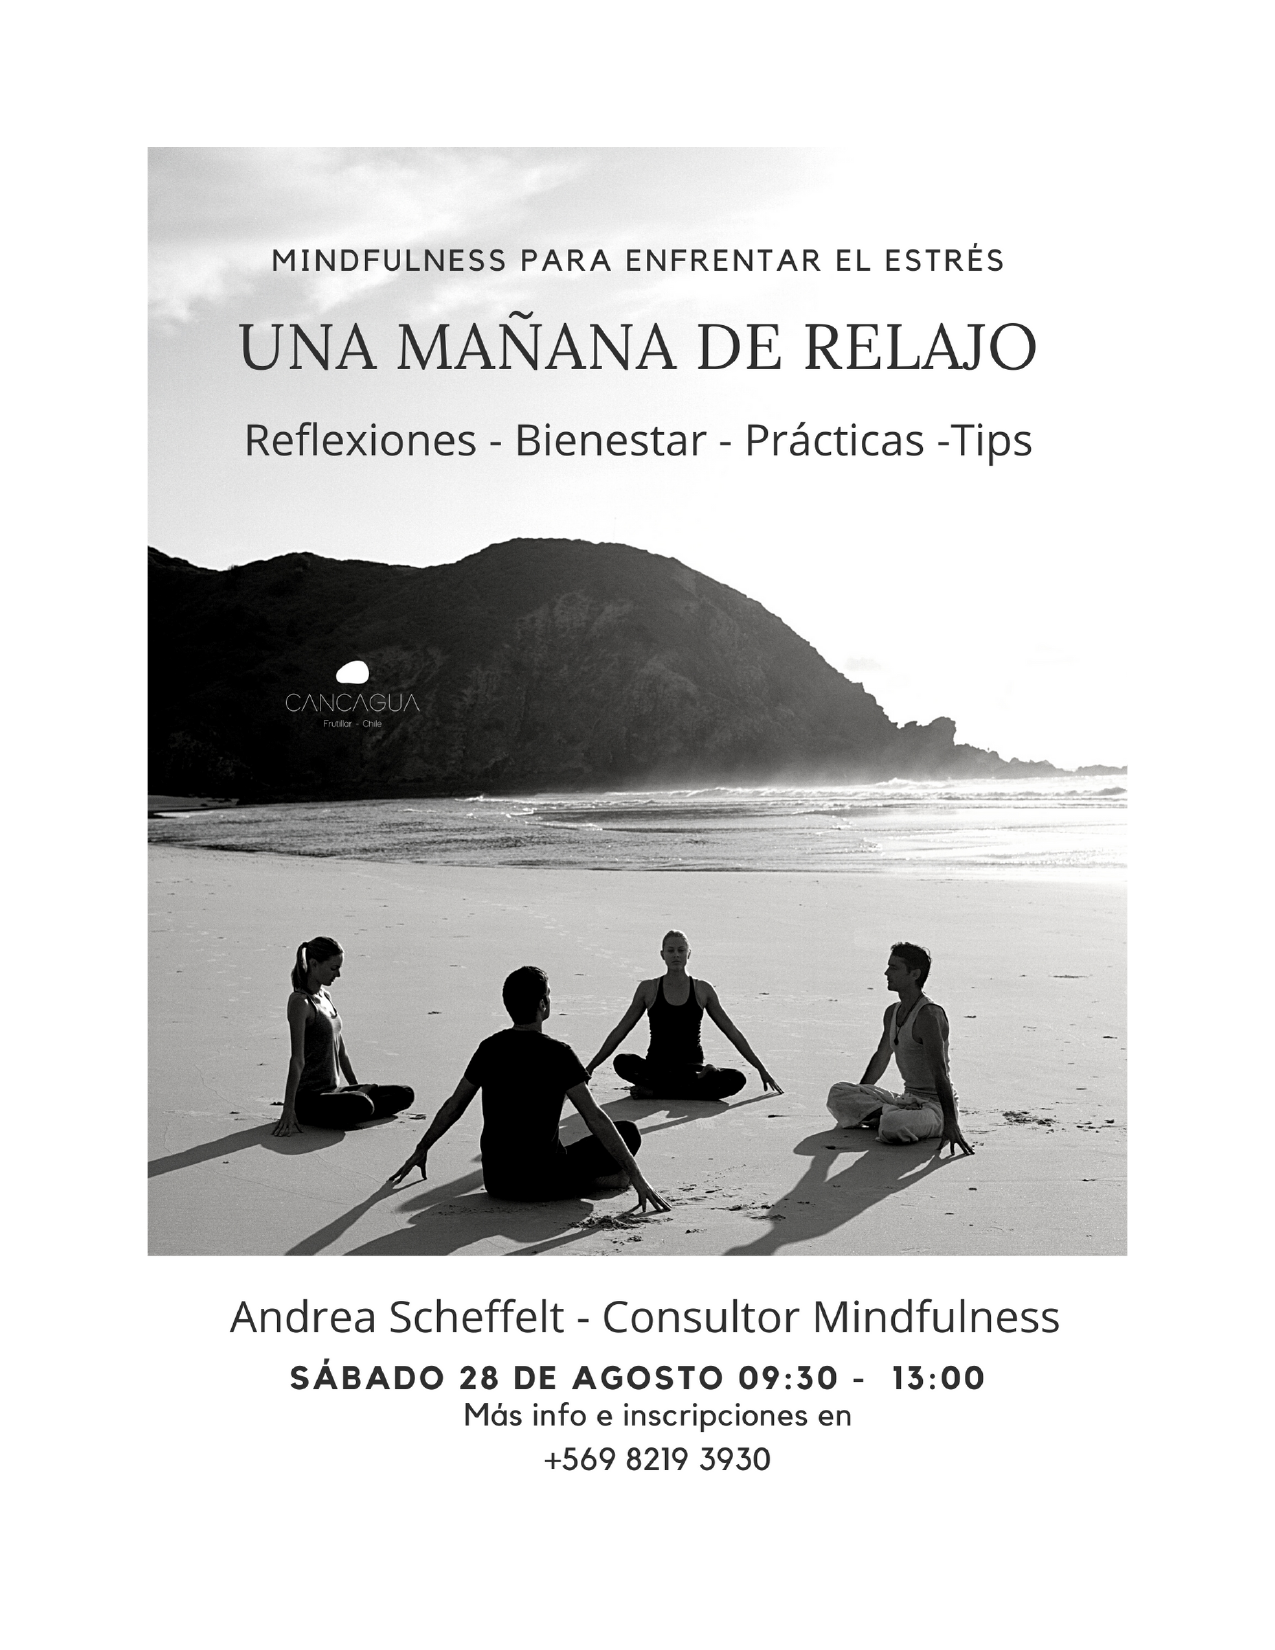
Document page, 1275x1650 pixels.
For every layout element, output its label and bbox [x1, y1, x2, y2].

picture [147, 147, 1128, 1520]
